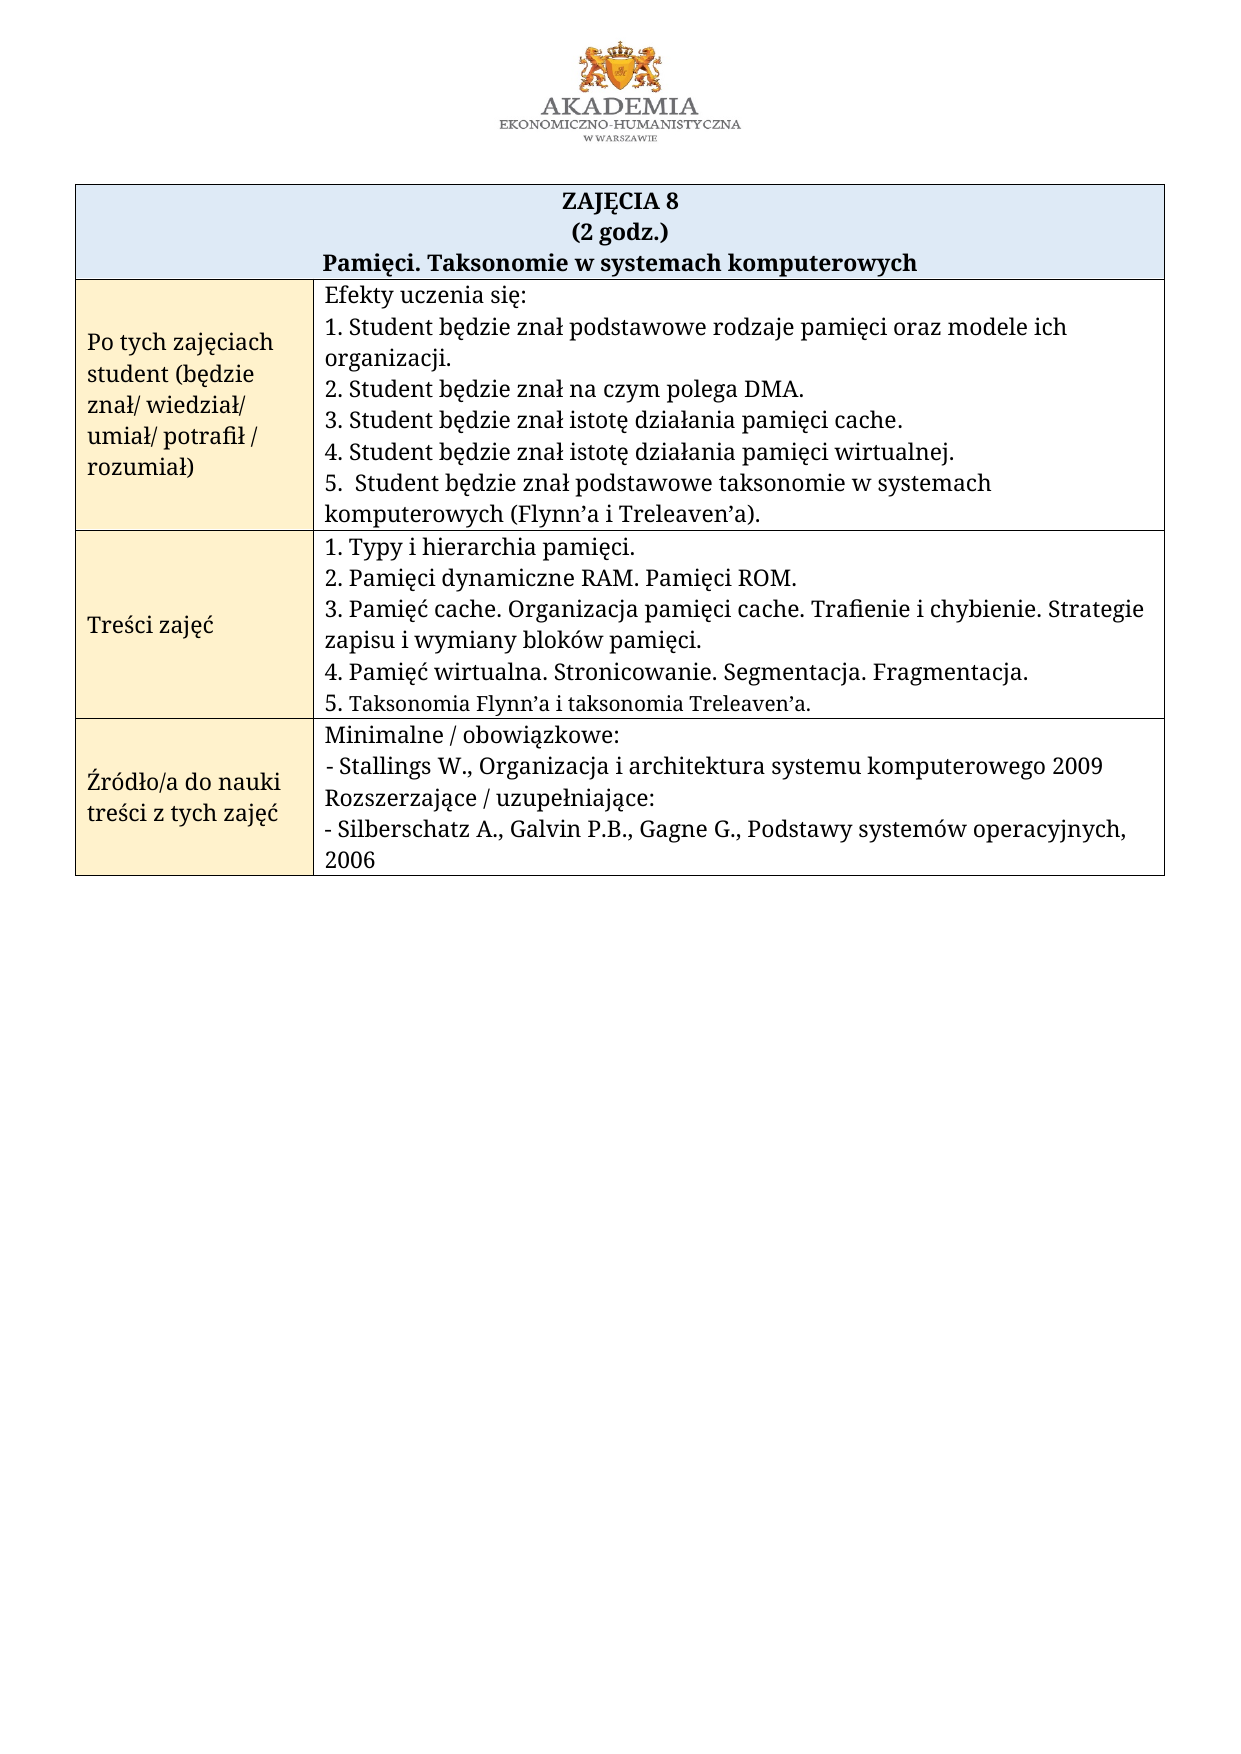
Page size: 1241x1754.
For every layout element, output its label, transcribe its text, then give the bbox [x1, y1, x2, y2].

table_cell Po tych zajęciach student (będzie znał/ wiedział/ umiał/ potrafił / rozumiał) [76, 280, 313, 529]
table_header ZAJĘCIA 8 (2 godz.) Pamięci. Taksonomie w systemach komputerowych [76, 185, 1164, 278]
table_cell Efekty uczenia się: 1. Student będzie znał podstawowe rodzaje pamięci oraz modele ich organizacji. 2. Student będzie znał na czym polega DMA. 3. Student będzie znał istotę działania pamięci cache. 4. Student będzie znał istotę działania pamięci wirtualnej. 5. Student będzie znał podstawowe taksonomie w systemach komputerowych (Flynn’a i Treleaven’a). [314, 280, 1164, 529]
table_cell Minimalne / obowiązkowe: - Stallings W., Organizacja i architektura systemu komputerowego 2009 Rozszerzające / uzupełniające: - Silberschatz A., Galvin P.B., Gagne G., Podstawy systemów operacyjnych, 2006 [314, 719, 1164, 875]
picture [483, 28, 753, 151]
table_cell 1. Typy i hierarchia pamięci. 2. Pamięci dynamiczne RAM. Pamięci ROM. 3. Pamięć cache. Organizacja pamięci cache. Trafienie i chybienie. Strategie zapisu i wymiany bloków pamięci. 4. Pamięć wirtualna. Stronicowanie. Segmentacja. Fragmentacja. 5. Taksonomia Flynn’a i taksonomia Treleaven’a. [314, 531, 1164, 718]
table_cell Treści zajęć [76, 531, 313, 718]
table_cell Źródło/a do nauki treści z tych zajęć [76, 719, 313, 875]
